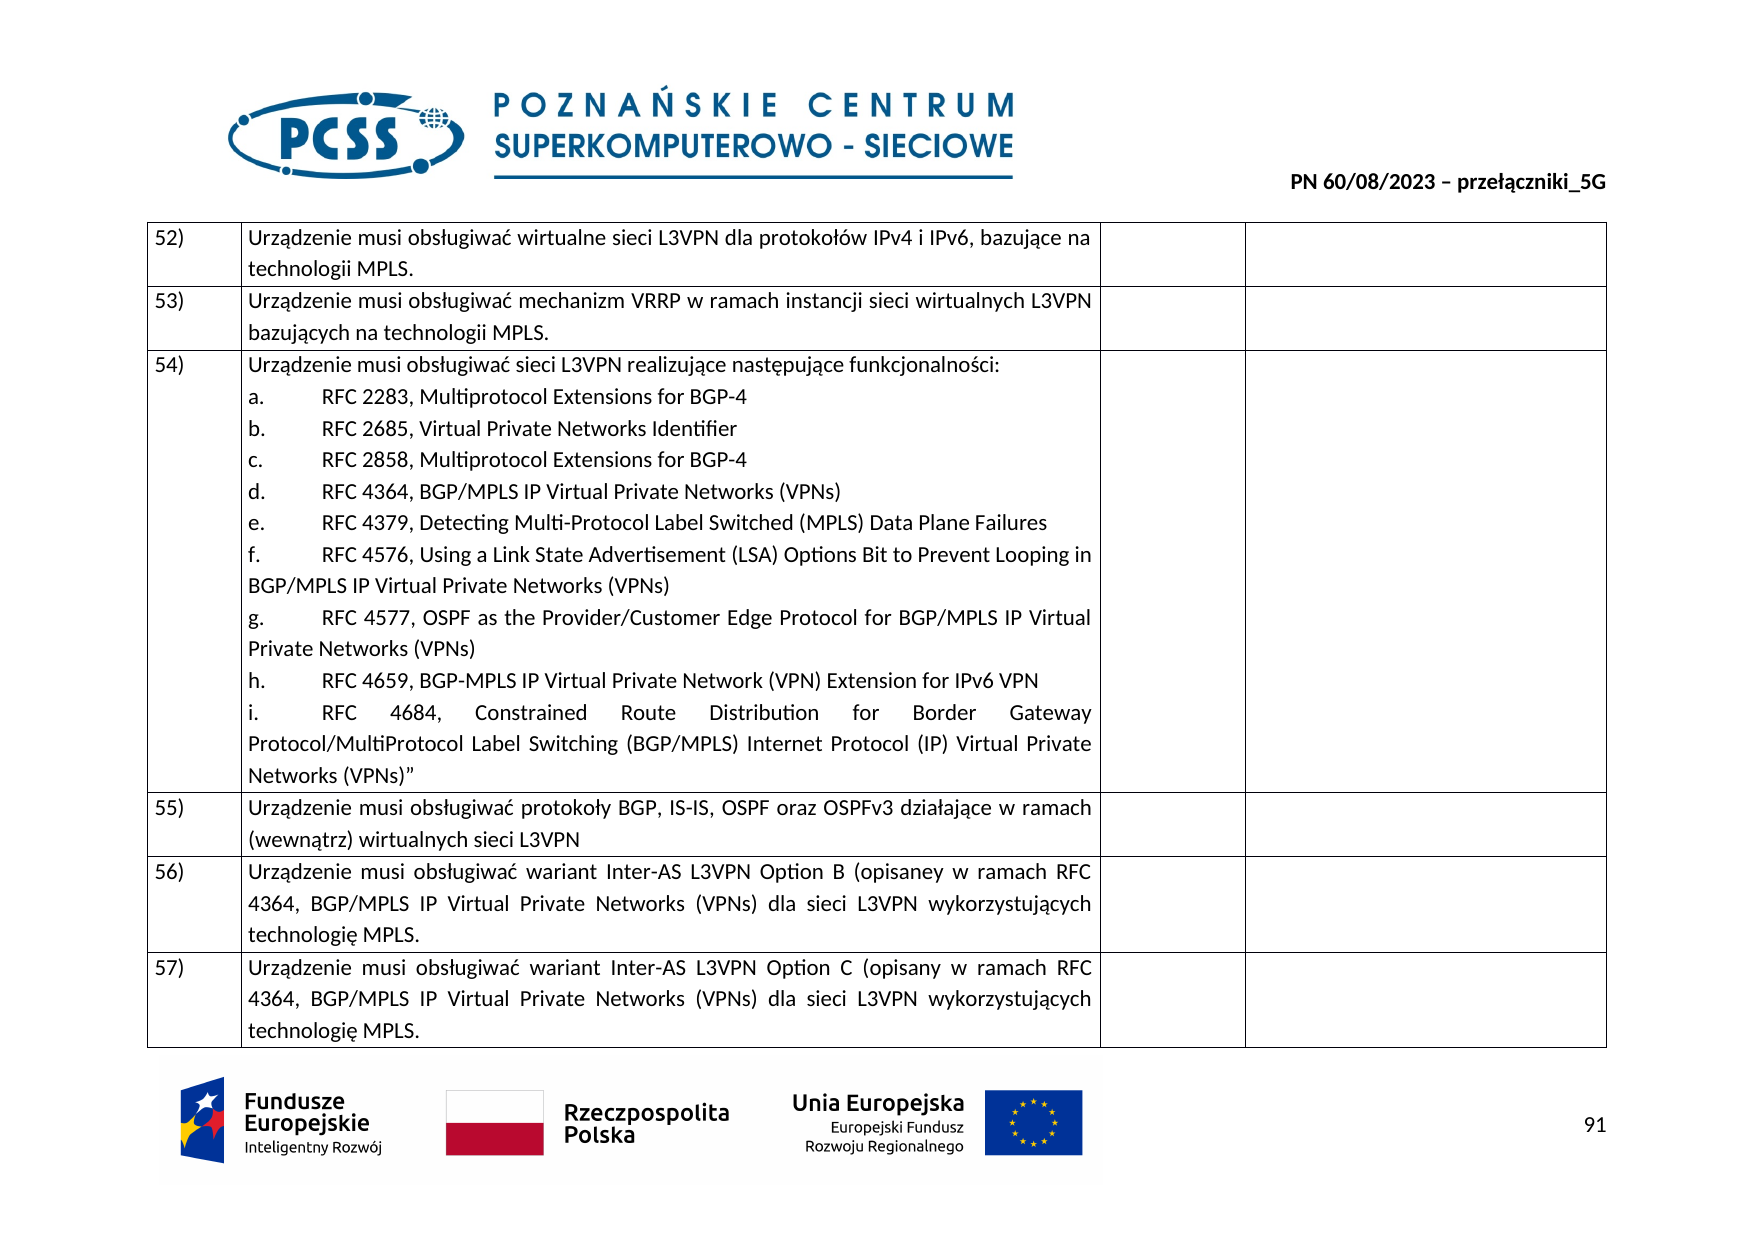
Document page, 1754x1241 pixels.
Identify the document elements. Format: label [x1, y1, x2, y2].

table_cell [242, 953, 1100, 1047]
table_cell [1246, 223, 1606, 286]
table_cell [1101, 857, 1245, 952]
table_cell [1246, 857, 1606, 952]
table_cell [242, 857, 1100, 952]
picture [159, 1055, 1104, 1185]
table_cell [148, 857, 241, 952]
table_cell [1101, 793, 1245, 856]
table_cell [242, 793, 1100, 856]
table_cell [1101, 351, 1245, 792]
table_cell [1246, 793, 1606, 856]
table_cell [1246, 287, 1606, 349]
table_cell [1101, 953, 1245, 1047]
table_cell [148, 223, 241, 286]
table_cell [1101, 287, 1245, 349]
picture [135, 24, 1105, 179]
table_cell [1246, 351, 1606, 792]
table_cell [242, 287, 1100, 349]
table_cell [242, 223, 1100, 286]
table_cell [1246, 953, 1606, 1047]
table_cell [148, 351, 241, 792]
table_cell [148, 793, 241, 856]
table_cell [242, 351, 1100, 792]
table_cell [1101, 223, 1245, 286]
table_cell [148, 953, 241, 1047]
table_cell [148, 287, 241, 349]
